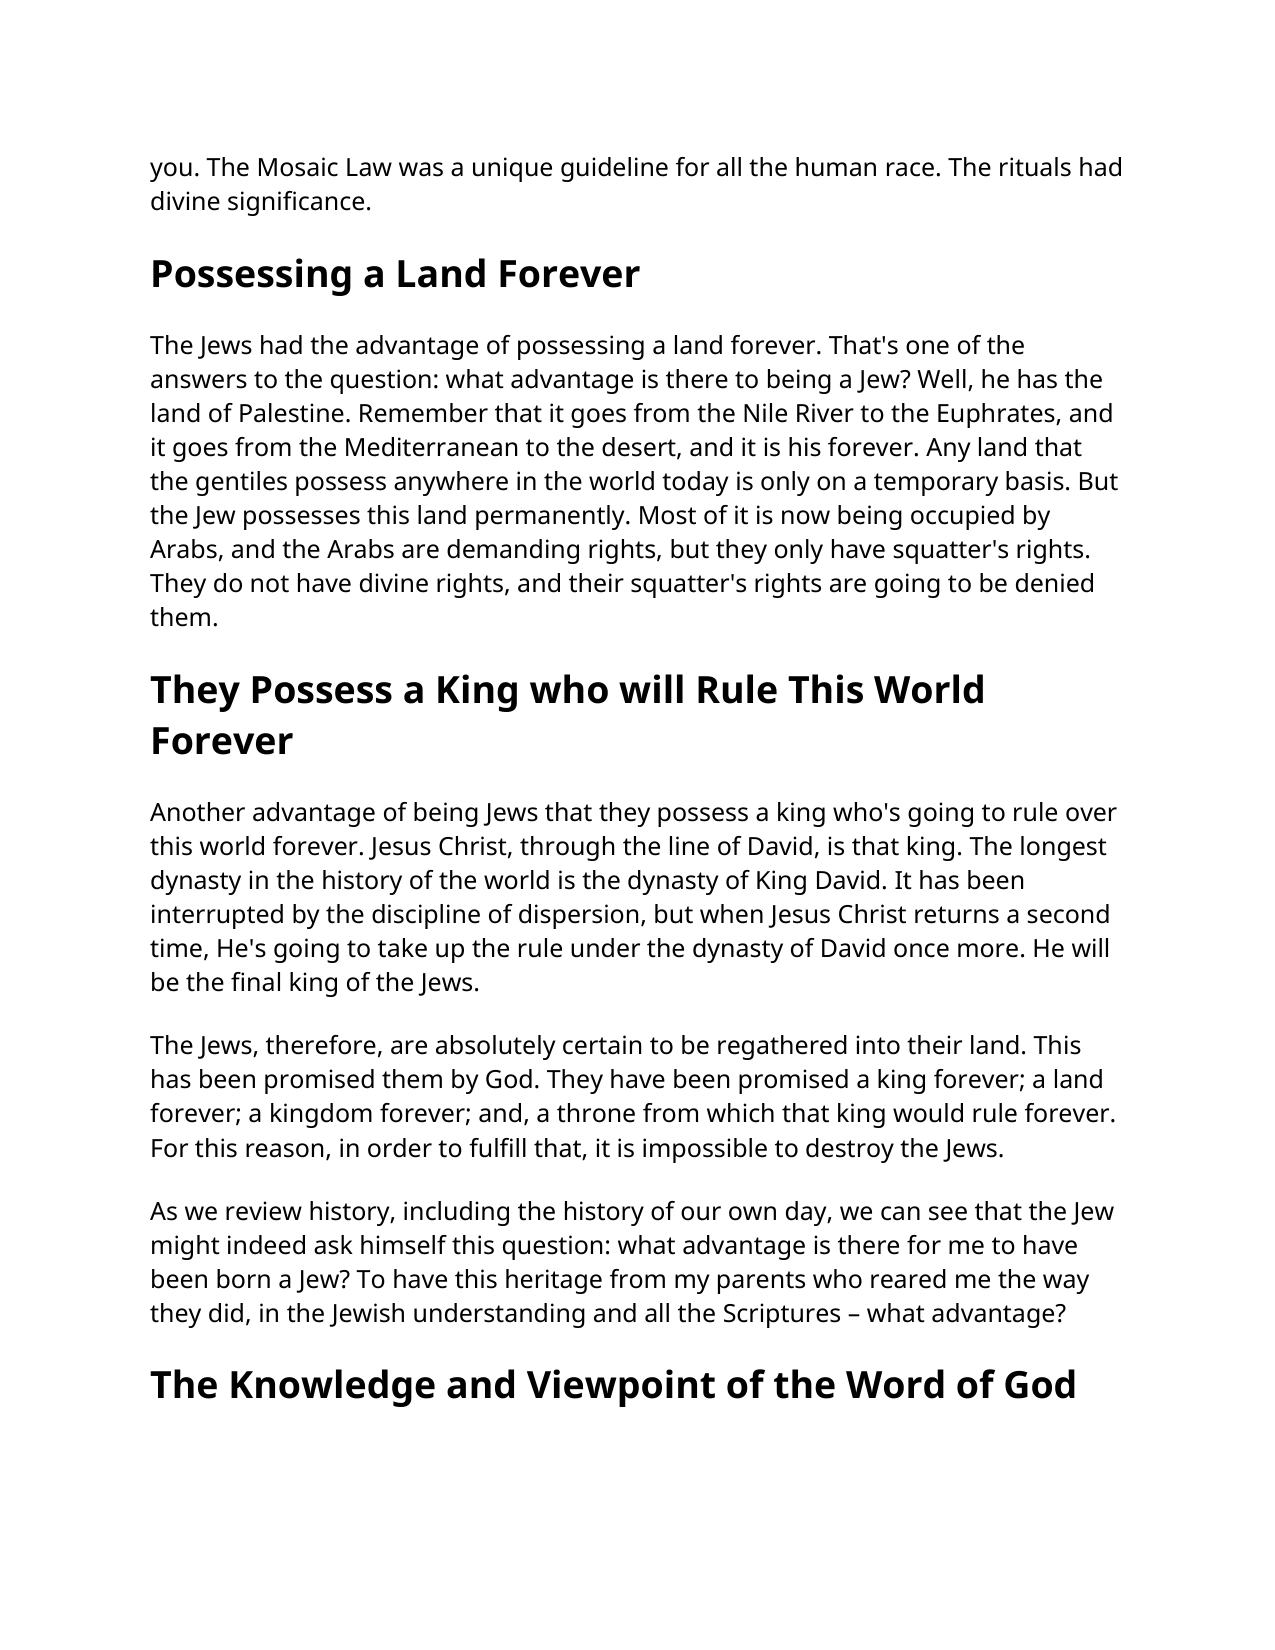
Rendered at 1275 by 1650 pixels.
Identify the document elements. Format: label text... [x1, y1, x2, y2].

text Possessing a Land Forever [150, 247, 1125, 298]
text They Possess a King who will Rule This World Forever [150, 663, 1125, 765]
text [150, 150, 1125, 218]
text As we review history, including the history of our own day, we can see that the Jew might indeed ask himself this question: what advantage is there for me to have been born a Jew? To have this heritage from my parents who reared me the way they did, in the Jewish understanding and all the Scriptures – what advantage? [150, 1193, 1125, 1330]
text The Jews, therefore, are absolutely certain to be regathered into their land. This has been promised them by God. They have been promised a king forever; a land forever; a kingdom forever; and, a throne from which that king would rule forever. For this reason, in order to fulfill that, it is impossible to destroy the Jews. [150, 1028, 1125, 1164]
text The Knowledge and Viewpoint of the Word of God [150, 1359, 1125, 1410]
text The Jews had the advantage of possessing a land forever. That's one of the answers to the question: what advantage is there to being a Jew? Well, he has the land of Palestine. Remember that it goes from the Nile River to the Euphrates, and it goes from the Mediterranean to the desert, and it is his forever. Any land that the gentiles possess anywhere in the world today is only on a temporary basis. But the Jew possesses this land permanently. Most of it is now being occupied by Arabs, and the Arabs are demanding rights, but they only have squatter's rights. They do not have divine rights, and their squatter's rights are going to be denied them. [150, 327, 1125, 634]
text Another advantage of being Jews that they possess a king who's going to rule over this world forever. Jesus Christ, through the line of David, is that king. The longest dynasty in the history of the world is the dynasty of King David. It has been interrupted by the discipline of dispersion, but when Jesus Christ returns a second time, He's going to take up the rule under the dynasty of David once more. He will be the final king of the Jews. [150, 794, 1125, 999]
